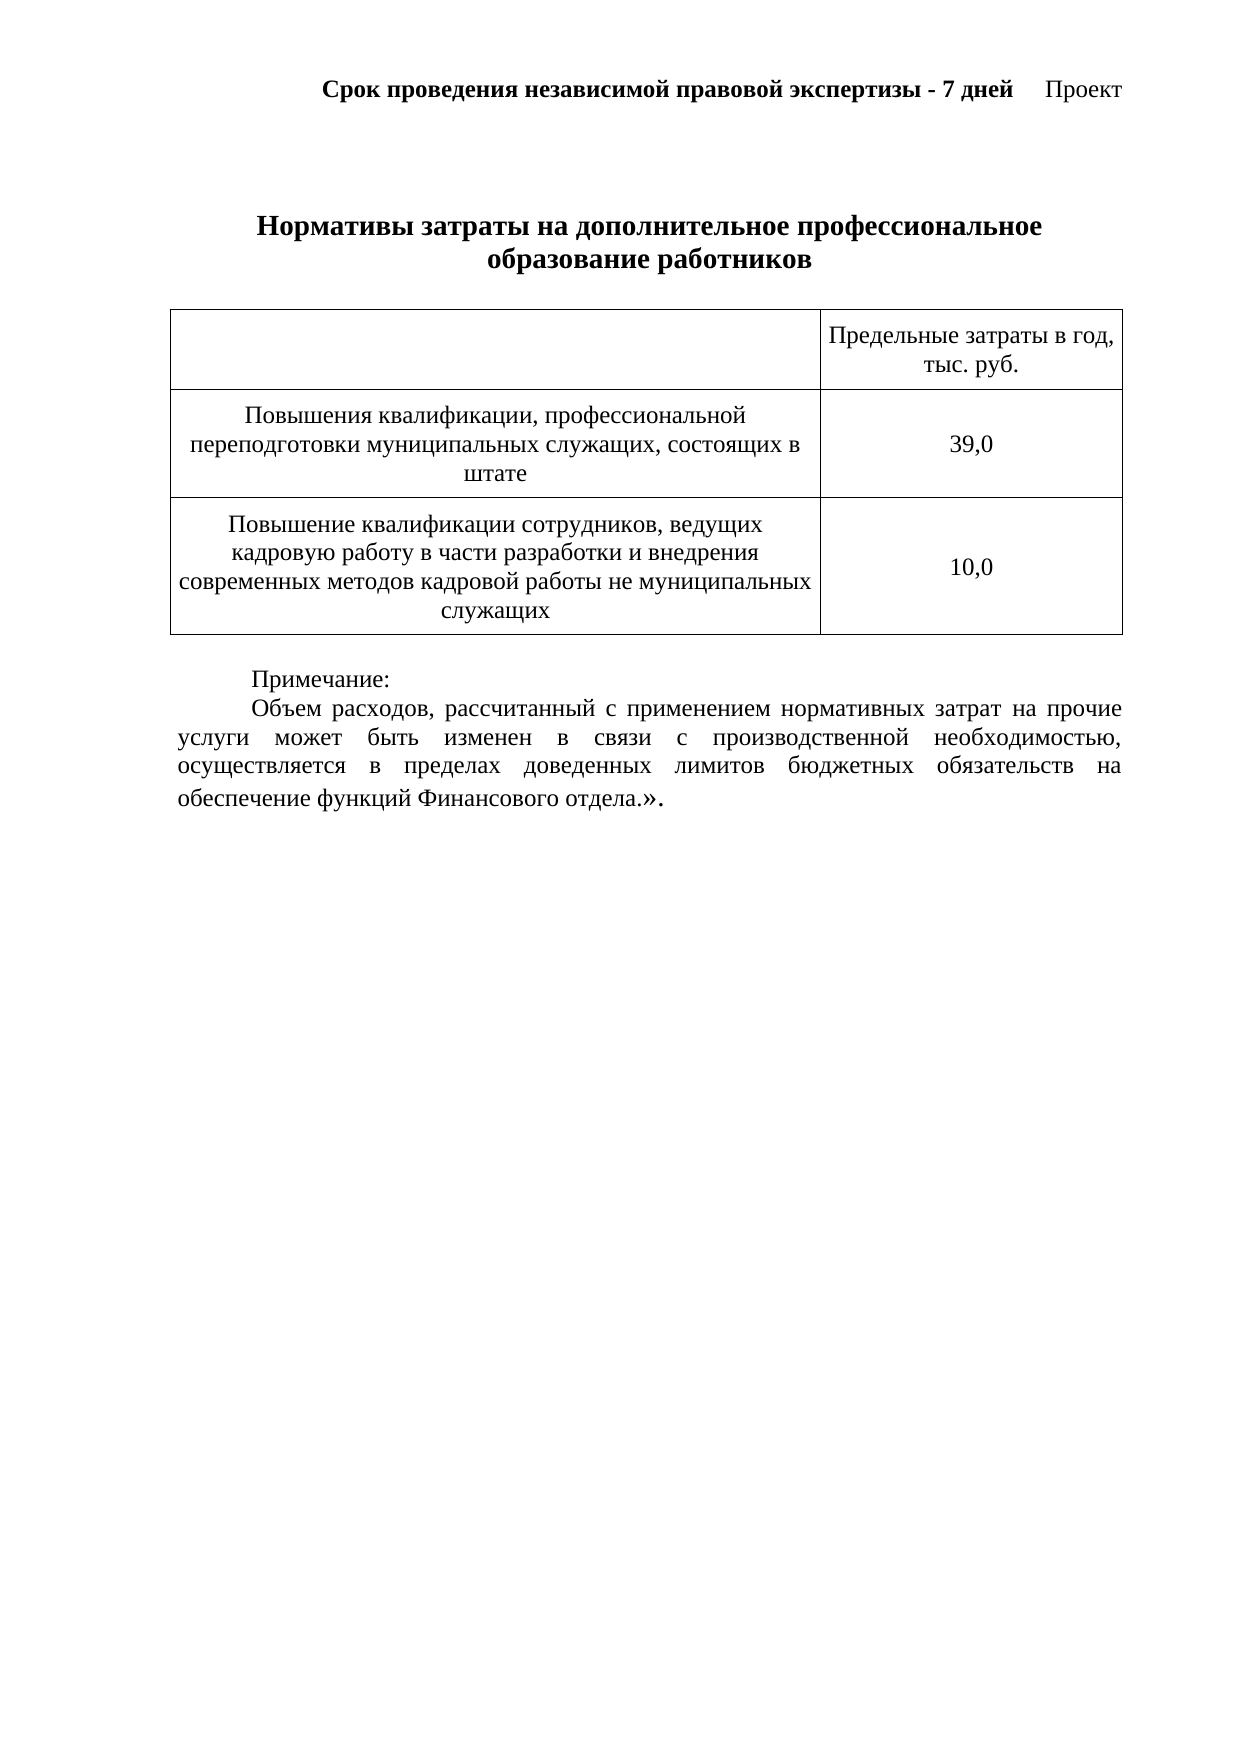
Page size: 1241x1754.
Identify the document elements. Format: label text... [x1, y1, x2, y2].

text Примечание: [177, 664, 1122, 693]
table_cell Повышения квалификации, профессиональной переподготовки муниципальных служащих, состоящих в штате [171, 390, 820, 497]
table_cell Повышение квалификации сотрудников, ведущих кадровую работу в части разработки и внедрения современных методов кадровой работы не муниципальных служащих [171, 498, 820, 634]
text Нормативы затраты на дополнительное профессиональное [177, 208, 1122, 242]
text образование работников [177, 242, 1122, 275]
table_header [171, 310, 820, 388]
text Объем расходов, рассчитанный с применением нормативных затрат на прочие услуги может быть изменен в связи с производственной необходимостью, осуществляется в пределах доведенных лимитов бюджетных обязательств на обеспечение функций Финансового отдела.». [177, 693, 1122, 813]
table_cell 10,0 [821, 498, 1122, 634]
table_header Предельные затраты в год, тыс. руб. [821, 310, 1122, 388]
table_cell 39,0 [821, 390, 1122, 497]
